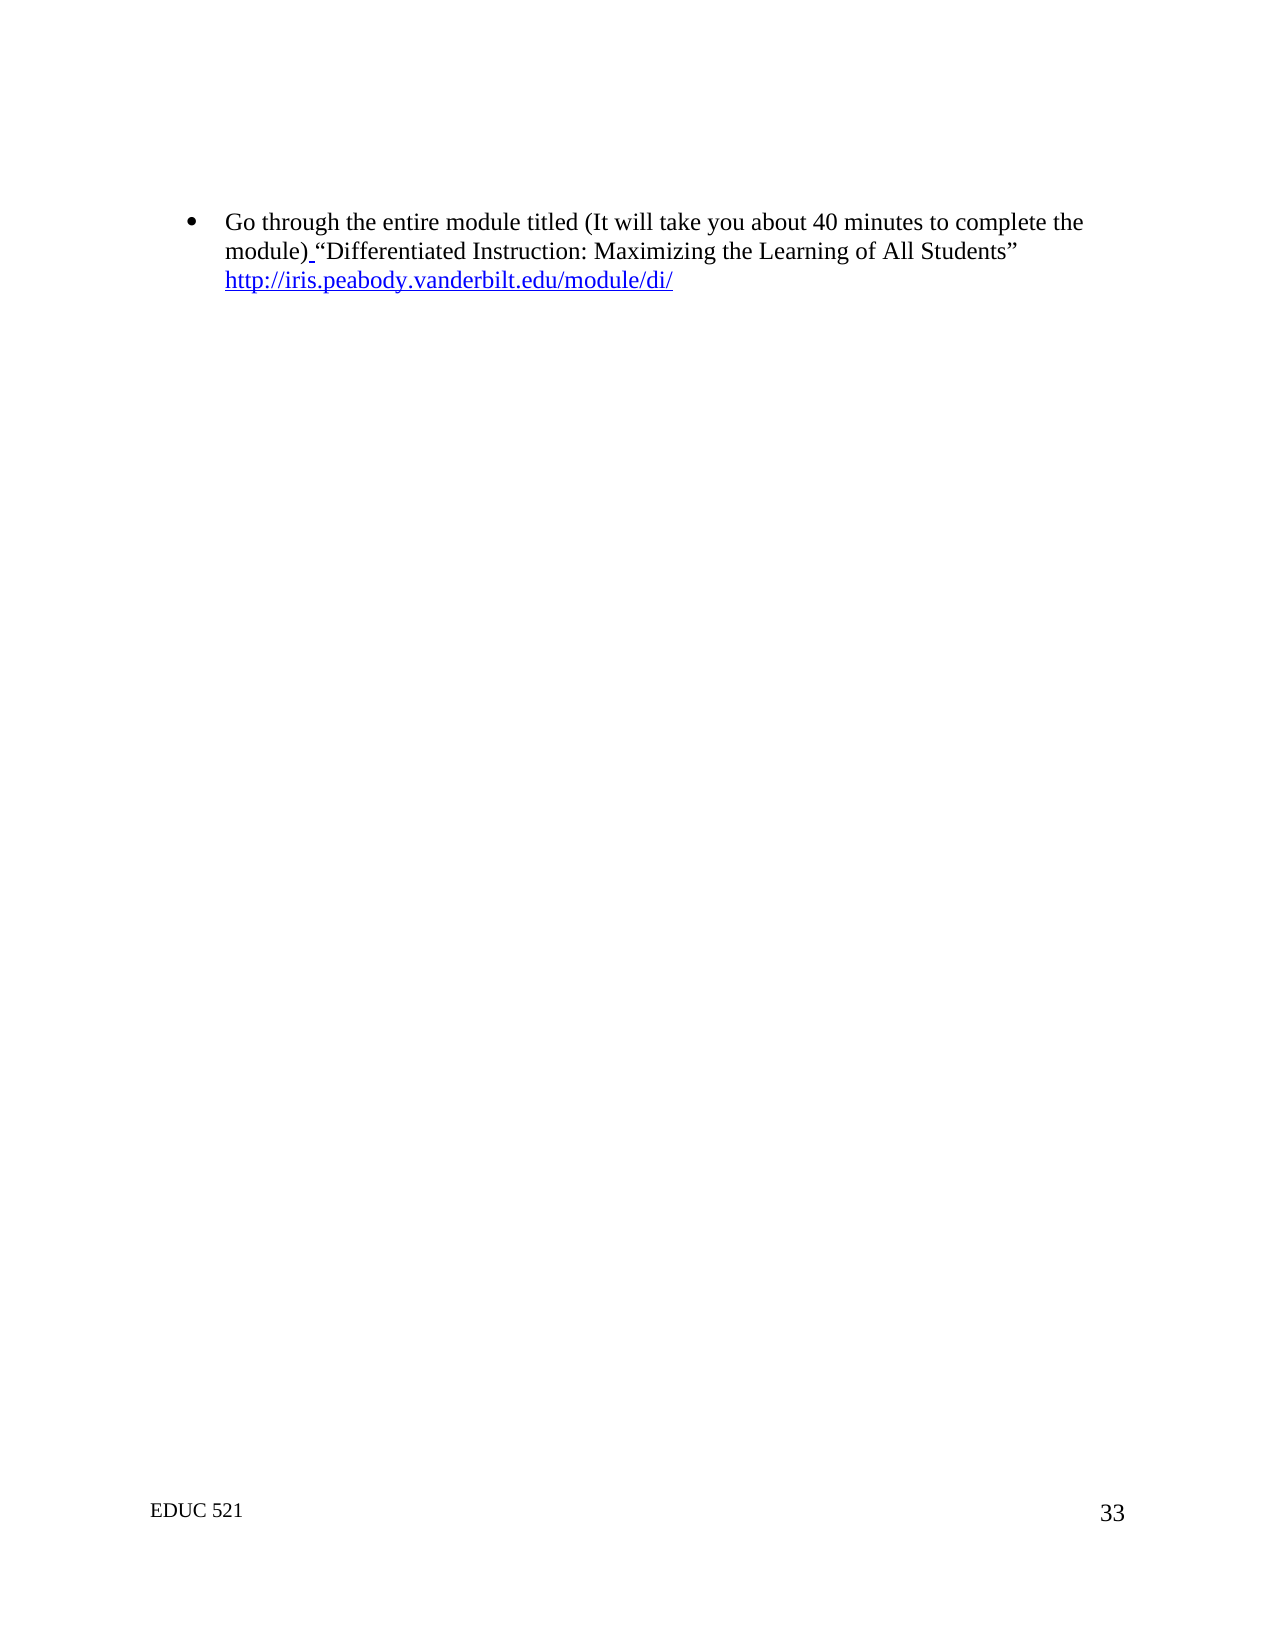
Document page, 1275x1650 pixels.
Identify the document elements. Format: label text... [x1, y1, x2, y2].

list Go through the entire module titled (It will take you about 40 minutes to complete the module) “Differentiated Instruction: Maximizing the Learning of All Students” http://iris.peabody.vanderbilt.edu/module/di/ [187, 207, 1125, 294]
